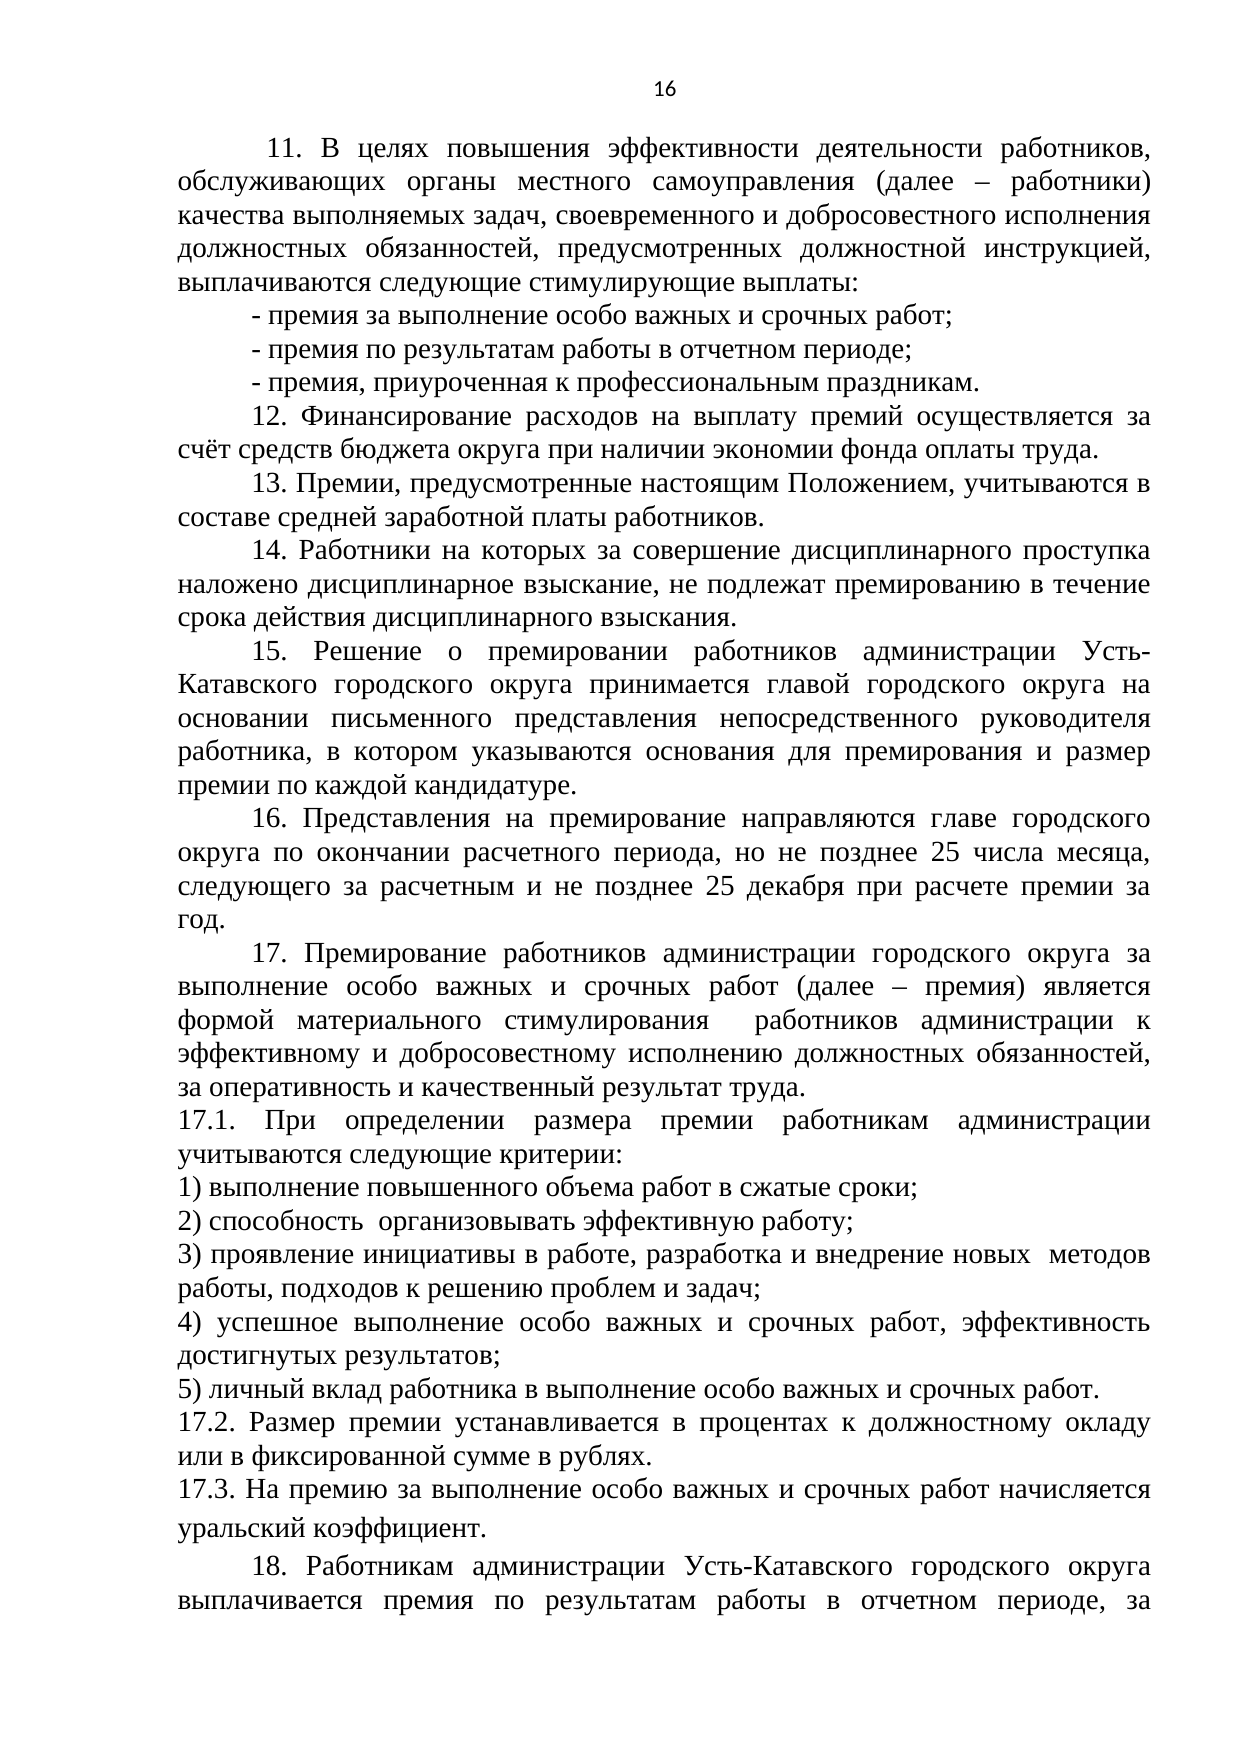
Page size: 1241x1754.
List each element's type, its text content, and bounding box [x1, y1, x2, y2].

text 17.1. При определении размера премии работникам администрации учитываются следующие критерии: [177, 1102, 1152, 1169]
text 1) выполнение повышенного объема работ в сжатые сроки; [177, 1169, 1152, 1203]
text 14. Работники на которых за совершение дисциплинарного проступка наложено дисциплинарное взыскание, не подлежат премированию в течение срока действия дисциплинарного взыскания. [177, 532, 1152, 633]
text 15. Решение о премировании работников администрации Усть-Катавского городского округа принимается главой городского округа на основании письменного представления непосредственного руководителя работника, в котором указываются основания для премирования и размер премии по каждой кандидатуре. [177, 633, 1152, 801]
text 4) успешное выполнение особо важных и срочных работ, эффективность достигнутых результатов; [177, 1304, 1152, 1371]
text 13. Премии, предусмотренные настоящим Положением, учитываются в составе средней заработной платы работников. [177, 465, 1152, 532]
text 2) способность организовывать эффективную работу; [177, 1203, 1152, 1237]
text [177, 1548, 1152, 1616]
text 12. Финансирование расходов на выплату премий осуществляется за счёт средств бюджета округа при наличии экономии фонда оплаты труда. [177, 398, 1152, 465]
list 17.3. На премию за выполнение особо важных и срочных работ начисляется уральский коэффициент. [177, 1471, 1152, 1543]
text 3) проявление инициативы в работе, разработка и внедрение новых методов работы, подходов к решению проблем и задач; [177, 1237, 1152, 1304]
text 5) личный вклад работника в выполнение особо важных и срочных работ. [177, 1371, 1152, 1404]
text 16. Представления на премирование направляются главе городского округа по окончании расчетного периода, но не позднее 25 числа месяца, следующего за расчетным и не позднее 25 декабря при расчете премии за год. [177, 801, 1152, 935]
text - премия за выполнение особо важных и срочных работ; [177, 297, 1152, 331]
text 17.2. Размер премии устанавливается в процентах к должностному окладу или в фиксированной сумме в рублях. [177, 1404, 1152, 1471]
text - премия по результатам работы в отчетном периоде; [177, 331, 1152, 364]
text 11. В целях повышения эффективности деятельности работников, обслуживающих органы местного самоуправления (далее – работники) качества выполняемых задач, своевременного и добросовестного исполнения должностных обязанностей, предусмотренных должностной инструкцией, выплачиваются следующие стимулирующие выплаты: [177, 130, 1152, 297]
text - премия, приуроченная к профессиональным праздникам. [177, 364, 1152, 398]
text 17. Премирование работников администрации городского округа за выполнение особо важных и срочных работ (далее – премия) является формой материального стимулирования работников администрации к эффективному и добросовестному исполнению должностных обязанностей, за оперативность и качественный результат труда. [177, 935, 1152, 1102]
